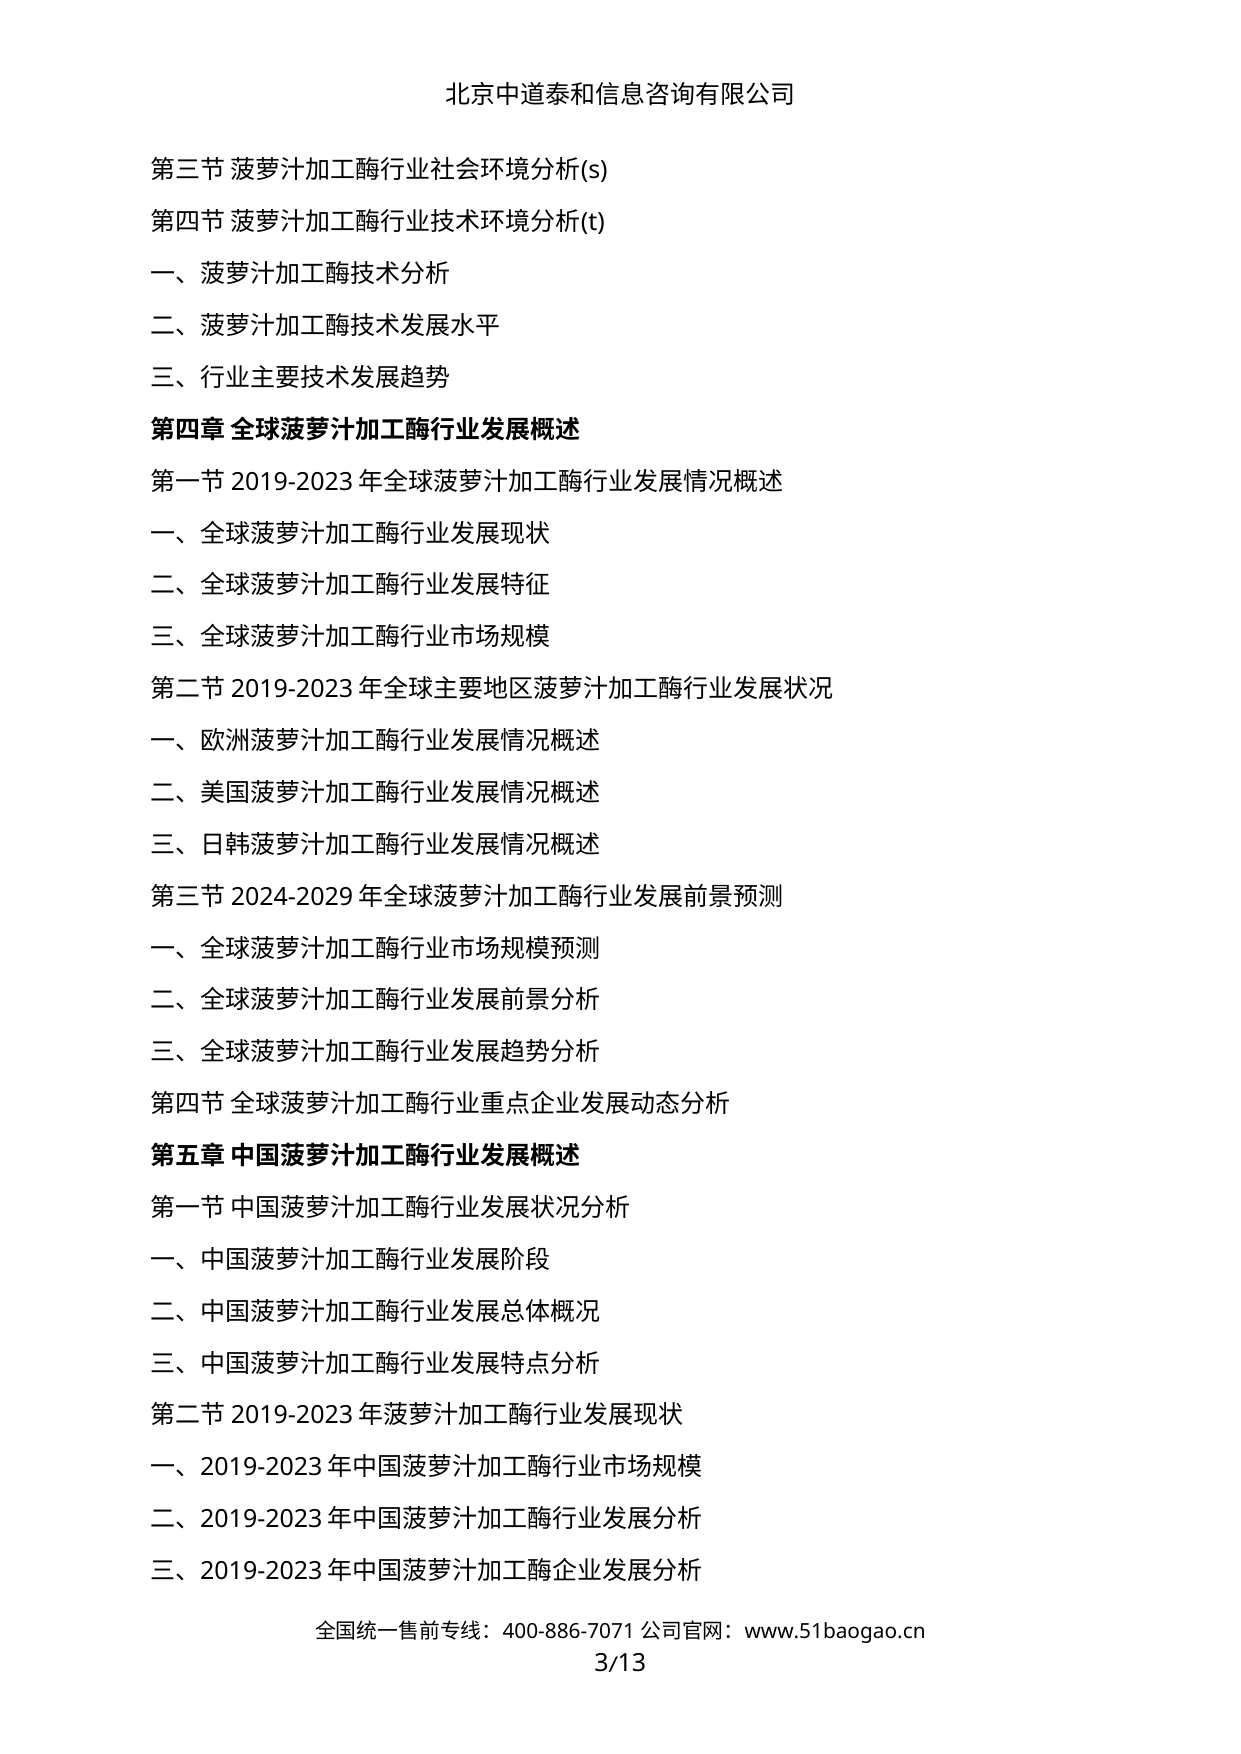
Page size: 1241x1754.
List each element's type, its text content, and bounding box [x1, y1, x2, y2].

text 二、菠萝汁加工酶技术发展水平 [150, 306, 1090, 342]
text 一、欧洲菠萝汁加工酶行业发展情况概述 [150, 721, 1090, 757]
text 三、日韩菠萝汁加工酶行业发展情况概述 [150, 824, 1090, 861]
text 第三节 菠萝汁加工酶行业社会环境分析(s) [150, 150, 1090, 186]
text 三、中国菠萝汁加工酶行业发展特点分析 [150, 1343, 1090, 1379]
text 一、全球菠萝汁加工酶行业市场规模预测 [150, 928, 1090, 964]
text 三、全球菠萝汁加工酶行业发展趋势分析 [150, 1032, 1090, 1068]
text 一、2019-2023年中国菠萝汁加工酶行业市场规模 [150, 1447, 1090, 1483]
text 二、全球菠萝汁加工酶行业发展前景分析 [150, 980, 1090, 1016]
text 第二节 2019-2023年菠萝汁加工酶行业发展现状 [150, 1395, 1090, 1431]
text 第五章 中国菠萝汁加工酶行业发展概述 [150, 1136, 1090, 1172]
text 第一节 中国菠萝汁加工酶行业发展状况分析 [150, 1187, 1090, 1224]
text 二、2019-2023年中国菠萝汁加工酶行业发展分析 [150, 1499, 1090, 1535]
text 三、2019-2023年中国菠萝汁加工酶企业发展分析 [150, 1551, 1090, 1587]
text 第四节 全球菠萝汁加工酶行业重点企业发展动态分析 [150, 1084, 1090, 1120]
text 二、全球菠萝汁加工酶行业发展特征 [150, 565, 1090, 601]
text 二、中国菠萝汁加工酶行业发展总体概况 [150, 1291, 1090, 1327]
text 一、中国菠萝汁加工酶行业发展阶段 [150, 1239, 1090, 1276]
text 第二节 2019-2023年全球主要地区菠萝汁加工酶行业发展状况 [150, 669, 1090, 705]
text 第三节 2024-2029年全球菠萝汁加工酶行业发展前景预测 [150, 876, 1090, 912]
text 一、全球菠萝汁加工酶行业发展现状 [150, 513, 1090, 549]
text 三、全球菠萝汁加工酶行业市场规模 [150, 617, 1090, 653]
text 三、行业主要技术发展趋势 [150, 357, 1090, 394]
text 第四节 菠萝汁加工酶行业技术环境分析(t) [150, 202, 1090, 238]
text 第四章 全球菠萝汁加工酶行业发展概述 [150, 409, 1090, 446]
text 二、美国菠萝汁加工酶行业发展情况概述 [150, 772, 1090, 809]
text 第一节 2019-2023年全球菠萝汁加工酶行业发展情况概述 [150, 461, 1090, 497]
text 一、菠萝汁加工酶技术分析 [150, 254, 1090, 290]
